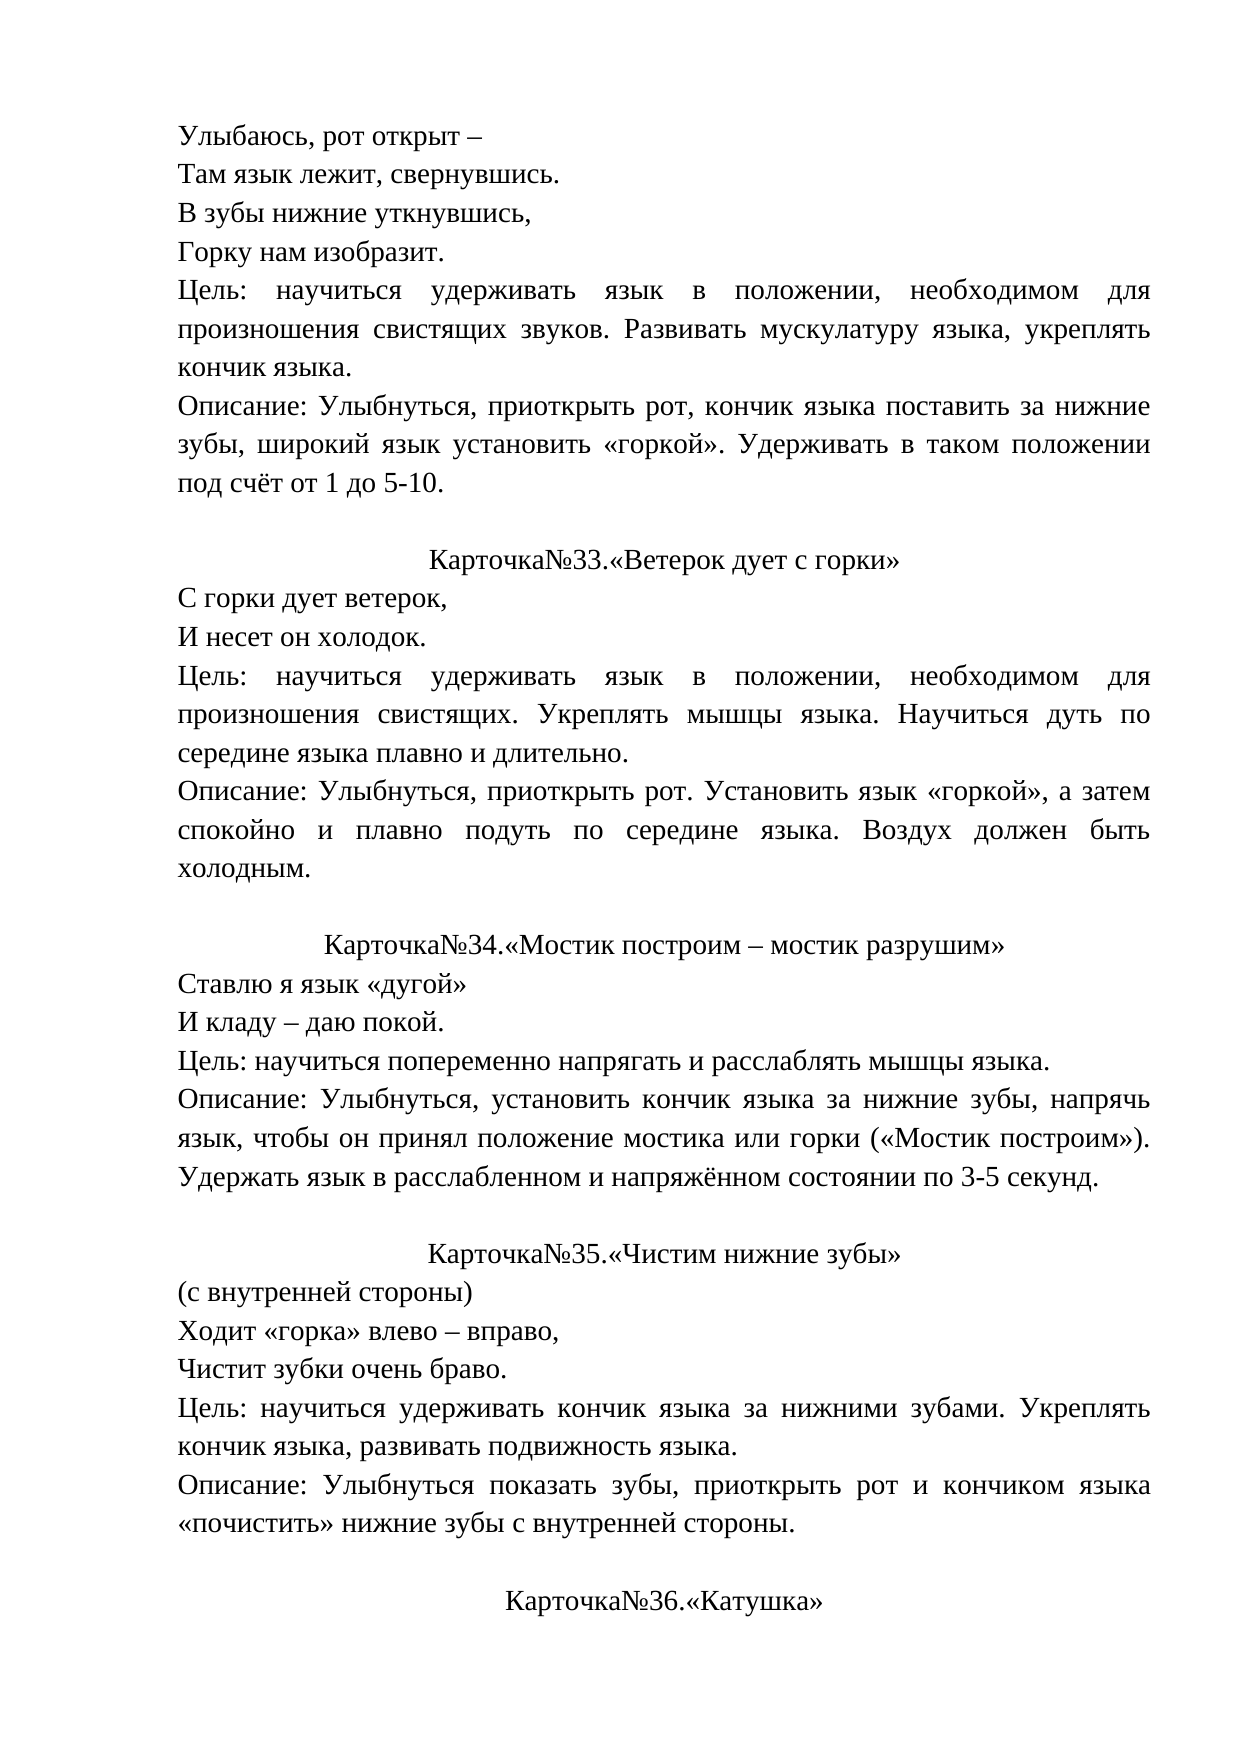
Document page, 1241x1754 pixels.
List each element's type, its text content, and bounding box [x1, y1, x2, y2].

text С горки дует ветерок, [177, 581, 1152, 614]
text Карточка№34.«Мостик построим – мостик разрушим» [177, 927, 1152, 961]
text Цель: научиться удерживать кончик языка за нижними зубами. Укреплять кончик языка, развивать подвижность языка. [177, 1390, 1152, 1462]
text Горку нам изобразит. [177, 234, 1152, 267]
text Там язык лежит, свернувшись. [177, 157, 1152, 190]
text Описание: Улыбнуться, приоткрыть рот. Установить язык «горкой», а затем спокойно и плавно подуть по середине языка. Воздух должен быть холодным. [177, 773, 1152, 884]
text Цель: научиться удерживать язык в положении, необходимом для произношения свистящих. Укреплять мышцы языка. Научиться дуть по середине языка плавно и длительно. [177, 658, 1152, 768]
text Карточка№33.«Ветерок дует с горки» [177, 542, 1152, 576]
text Описание: Улыбнуться, приоткрыть рот, кончик языка поставить за нижние зубы, широкий язык установить «горкой». Удерживать в таком положении под счёт от 1 до 5-10. [177, 388, 1152, 498]
text И кладу – даю покой. [177, 1004, 1152, 1038]
text Цель: научиться удерживать язык в положении, необходимом для произношения свистящих звуков. Развивать мускулатуру языка, укреплять кончик языка. [177, 272, 1152, 383]
text Карточка№36.«Катушка» [177, 1583, 1152, 1616]
text Ставлю я язык «дугой» [177, 966, 1152, 999]
text Описание: Улыбнуться показать зубы, приоткрыть рот и кончиком языка «почистить» нижние зубы с внутренней стороны. [177, 1467, 1152, 1539]
text Цель: научиться попеременно напрягать и расслаблять мышцы языка. [177, 1043, 1152, 1077]
text И несет он холодок. [177, 619, 1152, 653]
text Описание: Улыбнуться, установить кончик языка за нижние зубы, напрячь язык, чтобы он принял положение мостика или горки («Мостик построим»). Удержать язык в расслабленном и напряжённом состоянии по 3-5 секунд. [177, 1082, 1152, 1192]
text Чистит зубки очень браво. [177, 1351, 1152, 1385]
text В зубы нижние уткнувшись, [177, 195, 1152, 229]
text Карточка№35.«Чистим нижние зубы» [177, 1236, 1152, 1269]
text (с внутренней стороны) [177, 1274, 1152, 1308]
text Улыбаюсь, рот открыт – [177, 118, 1152, 152]
text Ходит «горка» влево – вправо, [177, 1313, 1152, 1346]
